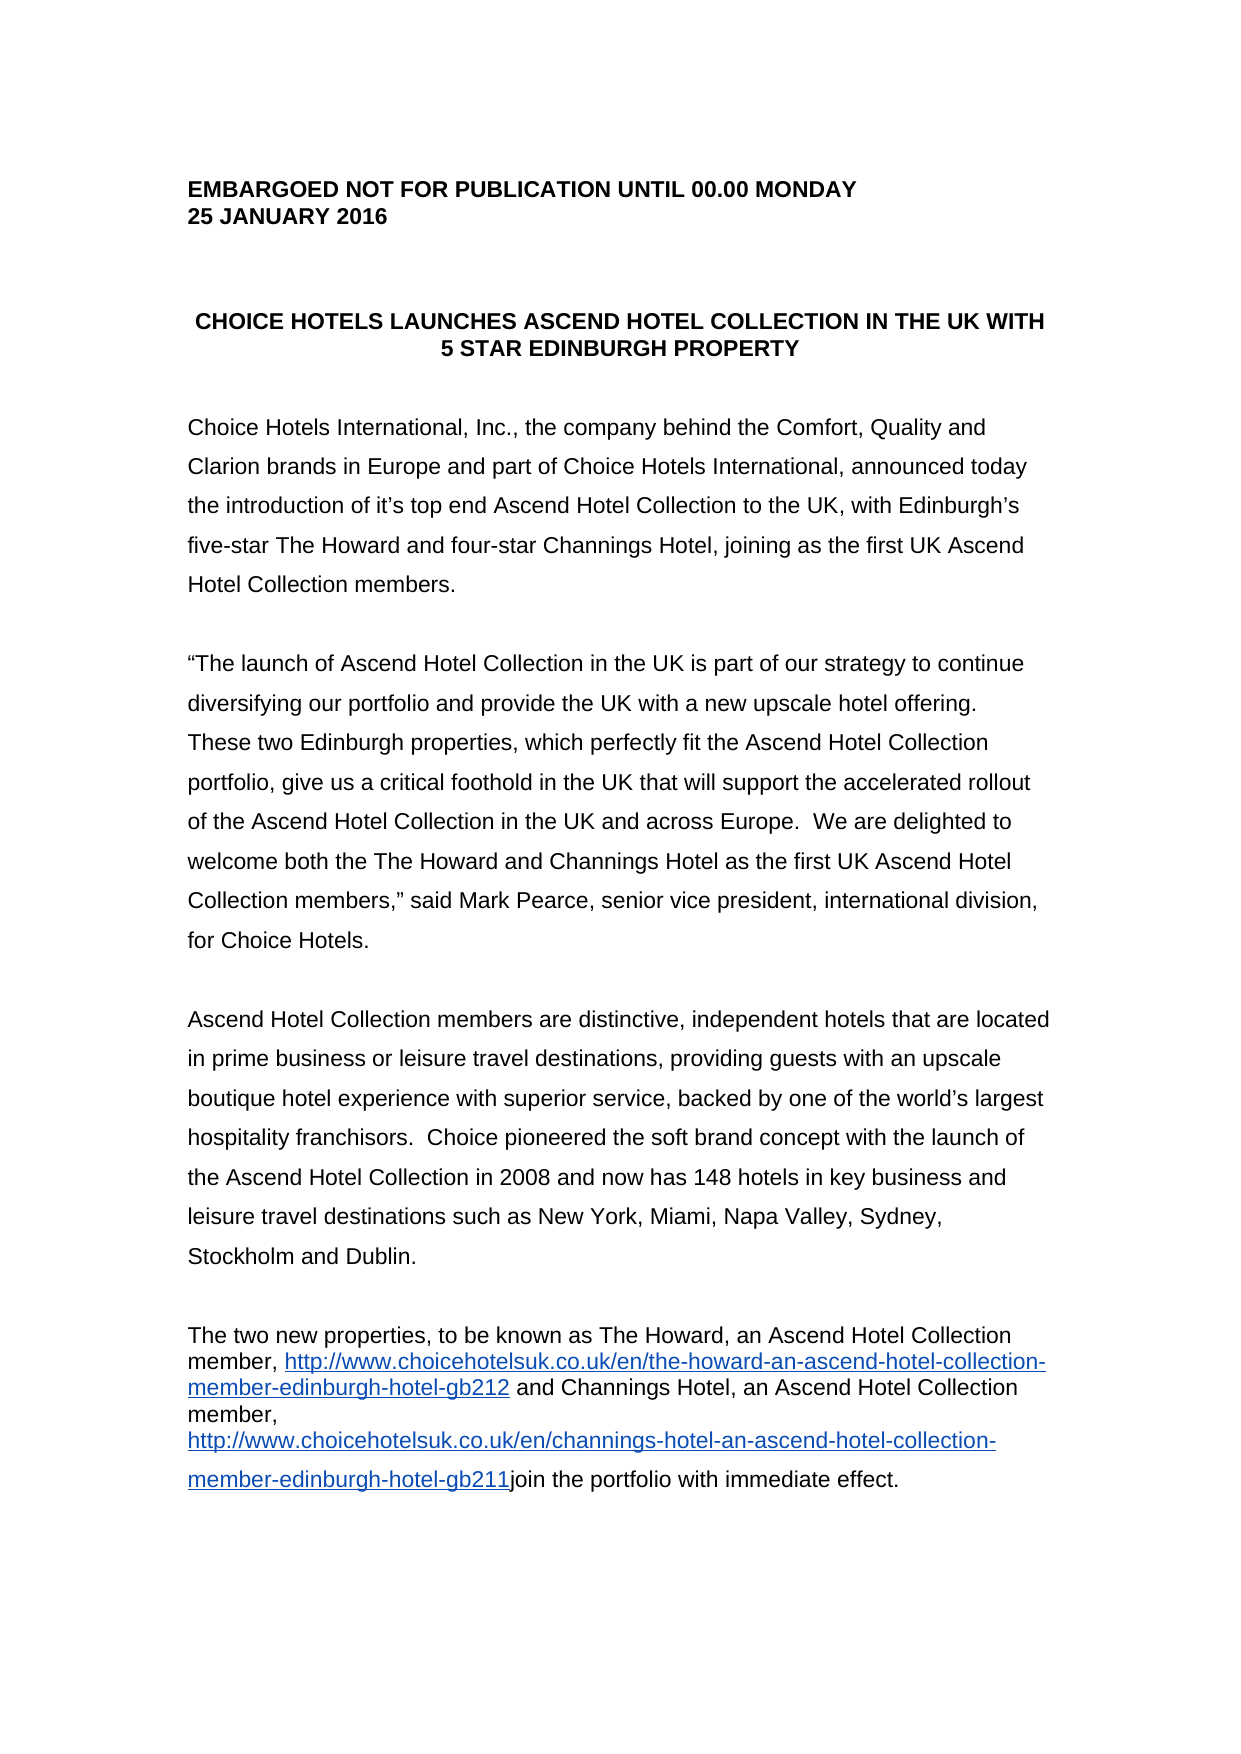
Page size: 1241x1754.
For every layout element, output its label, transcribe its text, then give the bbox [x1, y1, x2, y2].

text Choice Hotels International, Inc., the company behind the Comfort, Quality and Clarion brands in Europe and part of Choice Hotels International, announced today the introduction of it’s top end Ascend Hotel Collection to the UK, with Edinburgh’s five-star The Howard and four-star Channings Hotel, joining as the first UK Ascend Hotel Collection members. [187, 413, 1053, 598]
text http://www.choicehotelsuk.co.uk/en/channings-hotel-an-ascend-hotel-collection-member-edinburgh-hotel-gb211join the portfolio with immediate effect. [187, 1427, 1053, 1493]
text “The launch of Ascend Hotel Collection in the UK is part of our strategy to continue diversifying our portfolio and provide the UK with a new upscale hotel offering. These two Edinburgh properties, which perfectly fit the Ascend Hotel Collection portfolio, give us a critical foothold in the UK that will support the accelerated rollout of the Ascend Hotel Collection in the UK and across Europe. We are delighted to welcome both the The Howard and Channings Hotel as the first UK Ascend Hotel Collection members,” said Mark Pearce, senior vice president, international division, for Choice Hotels. [187, 650, 1053, 953]
text Ascend Hotel Collection members are distinctive, independent hotels that are located in prime business or leisure travel destinations, providing guests with an upscale boutique hotel experience with superior service, backed by one of the world’s largest hospitality franchisors. Choice pioneered the soft brand concept with the launch of the Ascend Hotel Collection in 2008 and now has 148 hotels in key business and leisure travel destinations such as New York, Miami, Napa Valley, Sydney, Stockholm and Dublin. [187, 1006, 1053, 1269]
text The two new properties, to be known as The Howard, an Ascend Hotel Collection member, http://www.choicehotelsuk.co.uk/en/the-howard-an-ascend-hotel-collection-member-edinburgh-hotel-gb212 and Channings Hotel, an Ascend Hotel Collection member, [187, 1322, 1053, 1427]
text CHOICE HOTELS LAUNCHES ASCEND HOTEL COLLECTION IN THE UK WITH 5 STAR EDINBURGH PROPERTY [187, 308, 1053, 361]
text 25 JANUARY 2016 [187, 203, 1053, 229]
text EMBARGOED NOT FOR PUBLICATION UNTIL 00.00 MONDAY [187, 176, 1053, 203]
